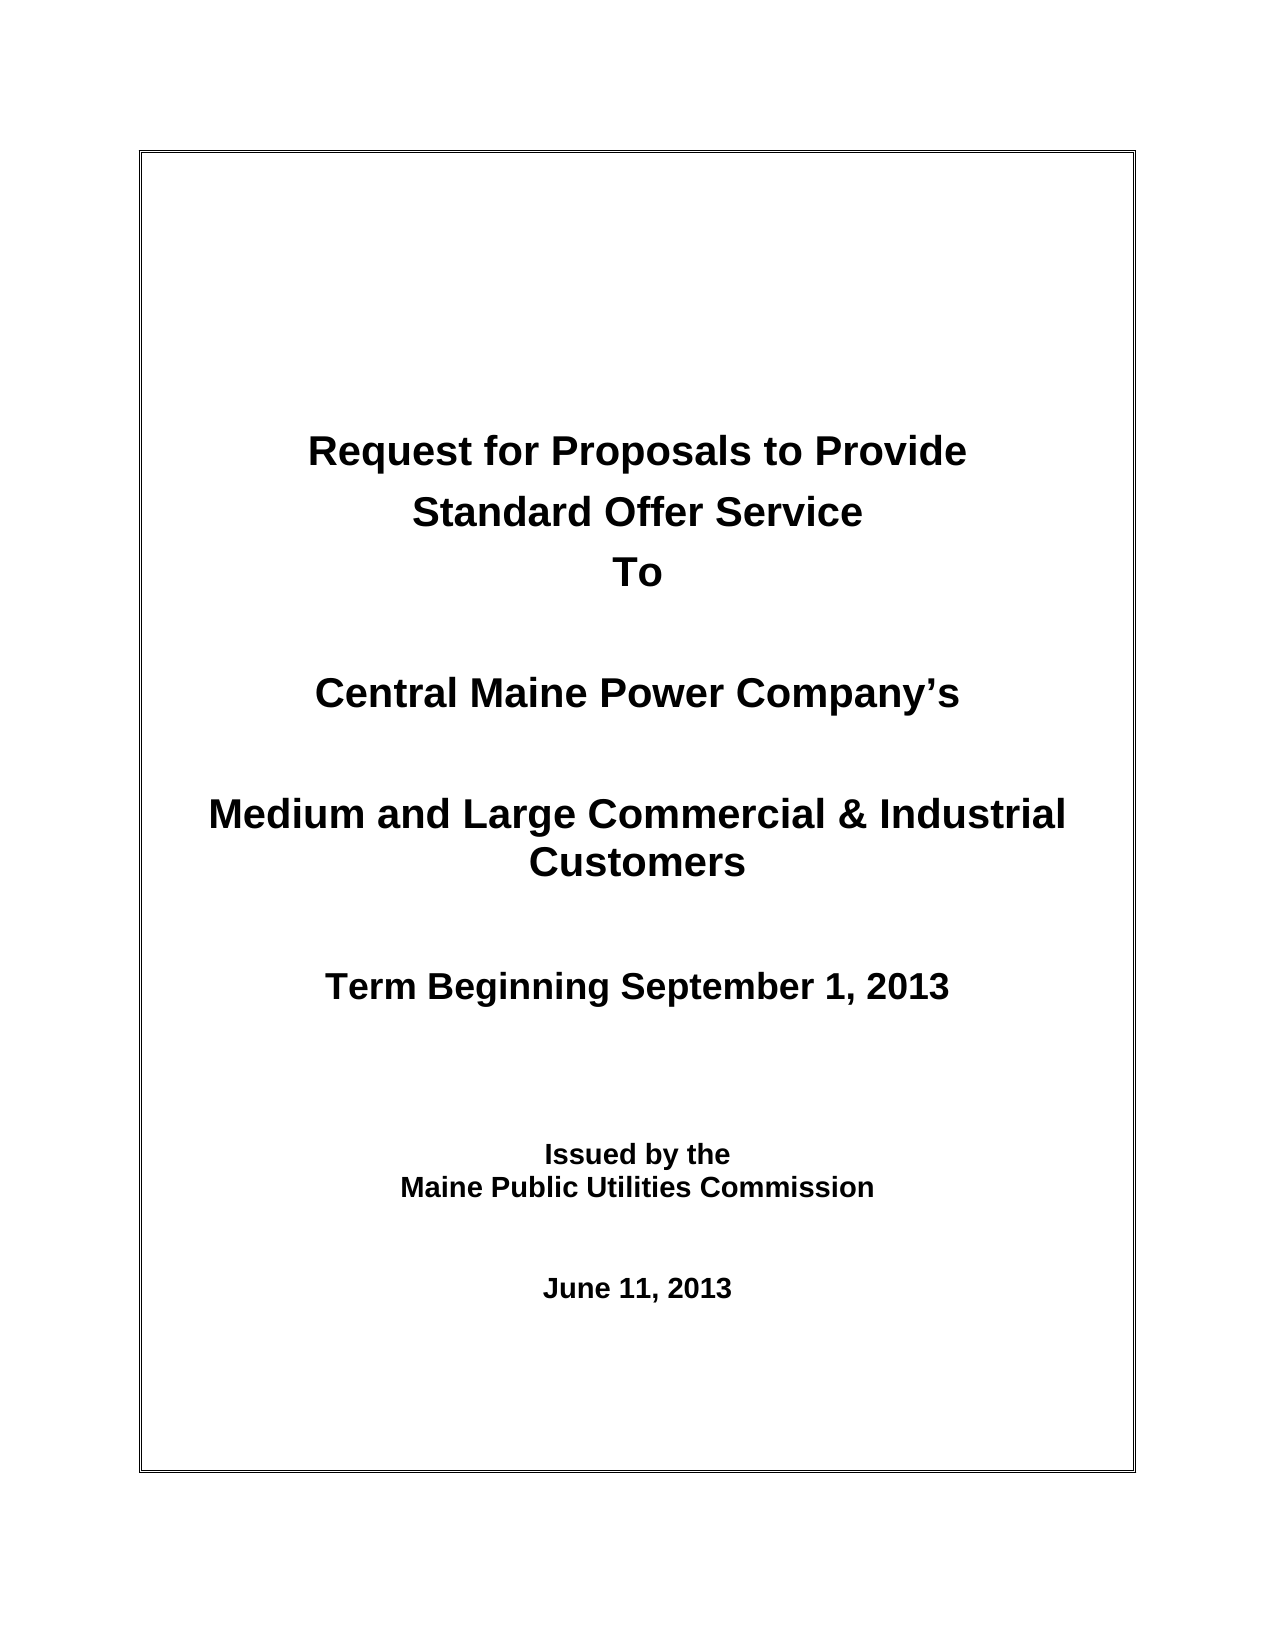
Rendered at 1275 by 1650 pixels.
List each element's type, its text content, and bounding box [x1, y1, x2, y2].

title Request for Proposals to Provide [142, 421, 1133, 474]
title June 11, 2013 [150, 1271, 1125, 1305]
title Term Beginning September 1, 2013 [150, 964, 1125, 1008]
title Medium and Large Commercial & Industrial Customers [142, 784, 1133, 885]
title Issued by the [150, 1137, 1125, 1171]
title Standard Offer Service [142, 482, 1133, 535]
title Central Maine Power Company’s [142, 663, 1133, 716]
title To [142, 542, 1133, 595]
title Public Utilities Commission [150, 1171, 1125, 1204]
